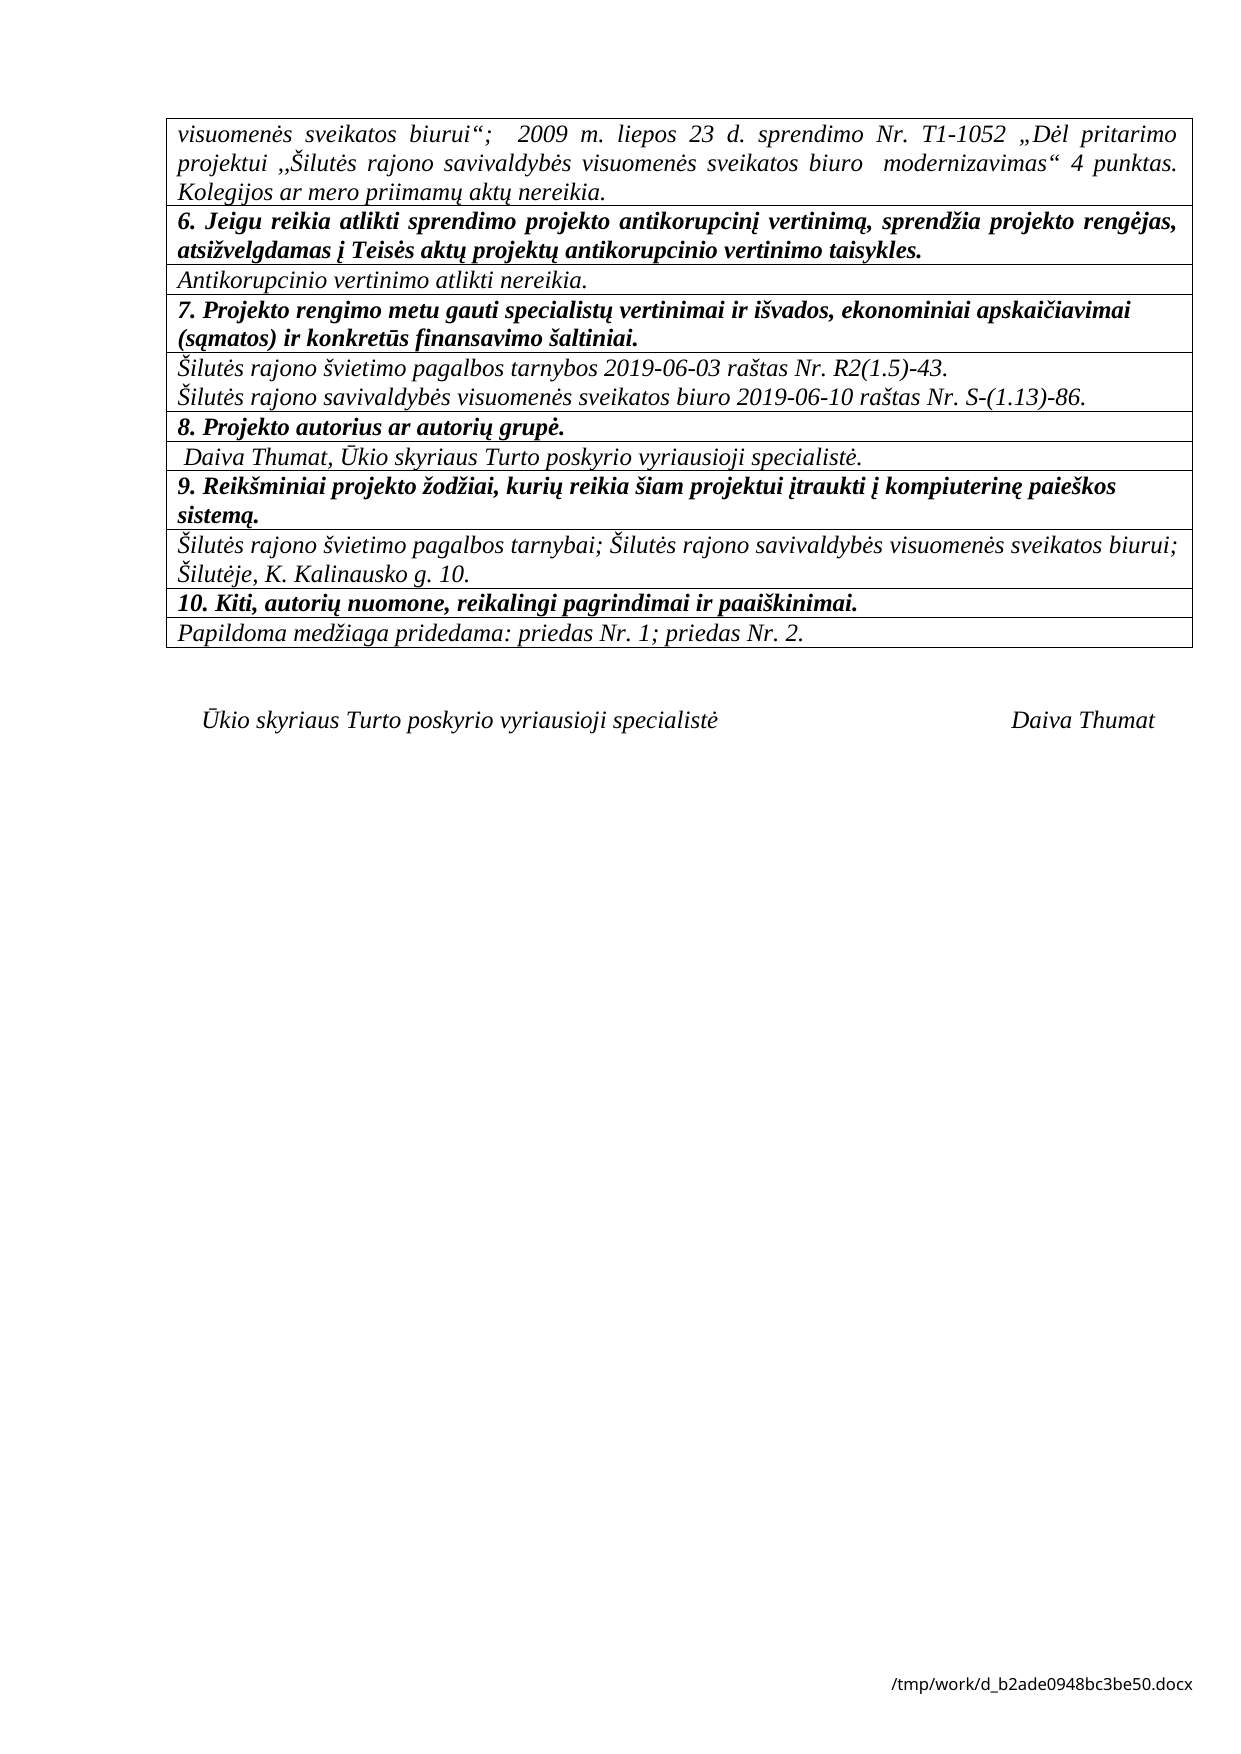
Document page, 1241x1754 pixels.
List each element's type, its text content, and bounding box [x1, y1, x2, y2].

table_cell Papildoma medžiaga pridedama: priedas Nr. 1; priedas Nr. 2. [167, 618, 1192, 647]
table_cell 8. Projekto autorius ar autorių grupė. [167, 412, 1192, 441]
table_cell 9. Reikšminiai projekto žodžiai, kurių reikia šiam projektui įtraukti į kompiuterinę paieškos sistemą. [167, 471, 1192, 529]
table_cell 7. Projekto rengimo metu gauti specialistų vertinimai ir išvados, ekonominiai apskaičiavimai (sąmatos) ir konkretūs finansavimo šaltiniai. [167, 295, 1192, 352]
text Ūkio skyriaus Turto poskyrio vyriausioji specialistė Daiva Thumat [165, 706, 1193, 734]
table_cell Antikorupcinio vertinimo atlikti nereikia. [167, 265, 1192, 294]
table_cell 6. Jeigu reikia atlikti sprendimo projekto antikorupcinį vertinimą, sprendžia projekto rengėjas, atsižvelgdamas į Teisės aktų projektų antikorupcinio vertinimo taisykles. [167, 206, 1192, 264]
table_cell 10. Kiti, autorių nuomone, reikalingi pagrindimai ir paaiškinimai. [167, 589, 1192, 617]
table_cell Šilutės rajono švietimo pagalbos tarnybos 2019-06-03 raštas Nr. R2(1.5)-43. Šilutės rajono savivaldybės visuomenės sveikatos biuro 2019-06-10 raštas Nr. S-(1.13)-86. [167, 353, 1192, 411]
table_cell Daiva Thumat, Ūkio skyriaus Turto poskyrio vyriausioji specialistė. [167, 442, 1192, 470]
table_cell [167, 119, 1192, 205]
table_cell Šilutės rajono švietimo pagalbos tarnybai; Šilutės rajono savivaldybės visuomenės sveikatos biurui; Šilutėje, K. Kalinausko g. 10. [167, 530, 1192, 587]
